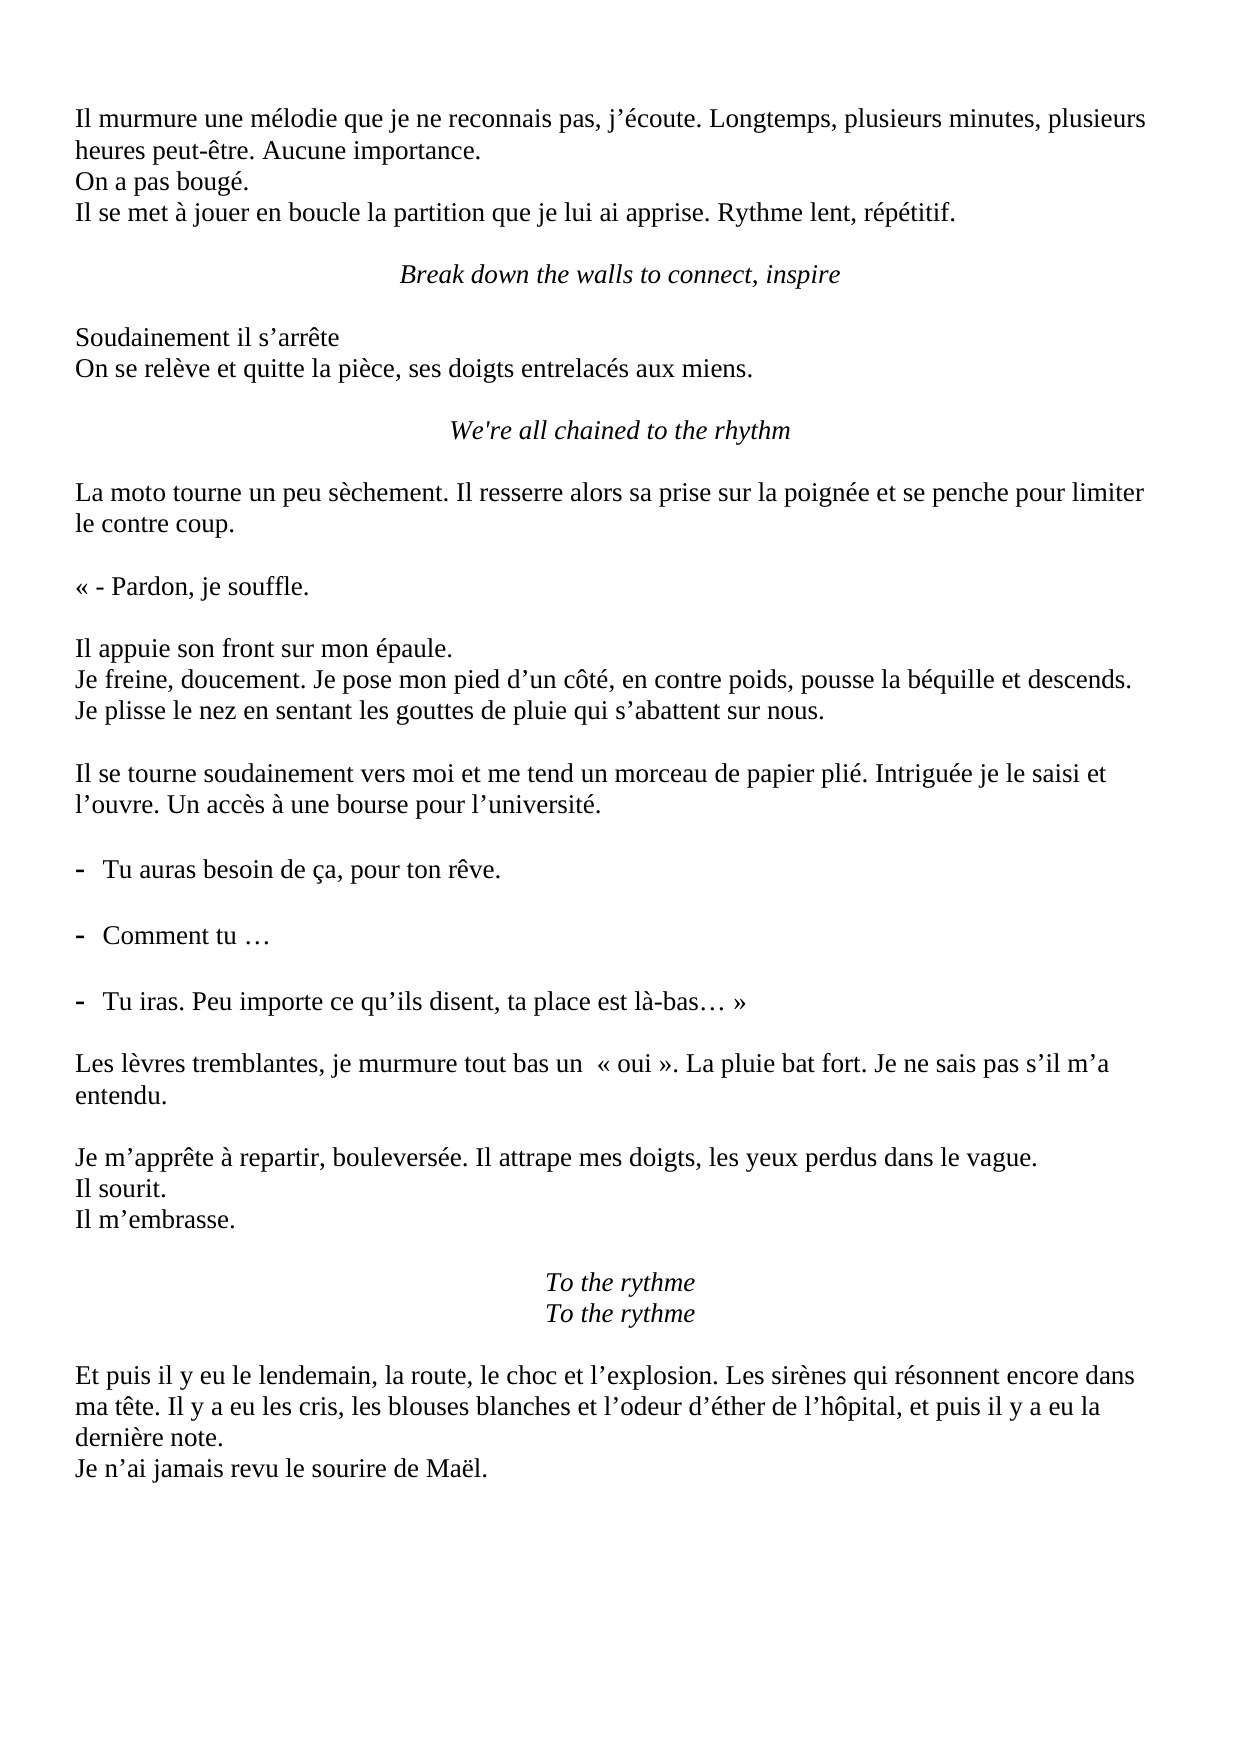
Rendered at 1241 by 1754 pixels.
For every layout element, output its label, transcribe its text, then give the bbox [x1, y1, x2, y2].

text Soudainement il s’arrête [75, 321, 1165, 352]
text On se relève et quitte la pièce, ses doigts entrelacés aux miens. [75, 352, 1165, 383]
text Il se tourne soudainement vers moi et me tend un morceau de papier plié. Intriguée je le saisi et l’ouvre. Un accès à une bourse pour l’université. [75, 757, 1165, 819]
text Il sourit. [75, 1172, 1165, 1203]
text To the rythme [75, 1266, 1165, 1297]
text On a pas bougé. [75, 165, 1165, 196]
text Il murmure une mélodie que je ne reconnais pas, j’écoute. Longtemps, plusieurs minutes, plusieurs heures peut-être. Aucune importance. [75, 103, 1165, 165]
text Break down the walls to connect, inspire [75, 258, 1165, 289]
text Il m’embrasse. [75, 1203, 1165, 1234]
list Tu auras besoin de ça, pour ton rêve. [75, 850, 1165, 885]
text Les lèvres tremblantes, je murmure tout bas un « oui ». La pluie bat fort. Je ne sais pas s’il m’a entendu. [75, 1048, 1165, 1110]
text We're all chained to the rhythm [75, 414, 1165, 445]
text Je n’ai jamais revu le sourire de Maël. [75, 1452, 1165, 1484]
list Comment tu … [75, 916, 1165, 951]
text Je m’apprête à repartir, bouleversée. Il attrape mes doigts, les yeux perdus dans le vague. [75, 1141, 1165, 1172]
text Et puis il y eu le lendemain, la route, le choc et l’explosion. Les sirènes qui résonnent encore dans ma tête. Il y a eu les cris, les blouses blanches et l’odeur d’éther de l’hôpital, et puis il y a eu la dernière note. [75, 1359, 1165, 1452]
text La moto tourne un peu sèchement. Il resserre alors sa prise sur la poignée et se penche pour limiter le contre coup. [75, 476, 1165, 539]
text To the rythme [75, 1297, 1165, 1328]
text Je freine, doucement. Je pose mon pied d’un côté, en contre poids, pousse la béquille et descends. [75, 663, 1165, 694]
text Je plisse le nez en sentant les gouttes de pluie qui s’abattent sur nous. [75, 694, 1165, 726]
text Il appuie son front sur mon épaule. [75, 632, 1165, 663]
text Il se met à jouer en boucle la partition que je lui ai apprise. Rythme lent, répétitif. [75, 196, 1165, 227]
text « - Pardon, je souffle. [75, 570, 1165, 601]
list Tu iras. Peu importe ce qu’ils disent, ta place est là-bas… » [75, 982, 1165, 1016]
